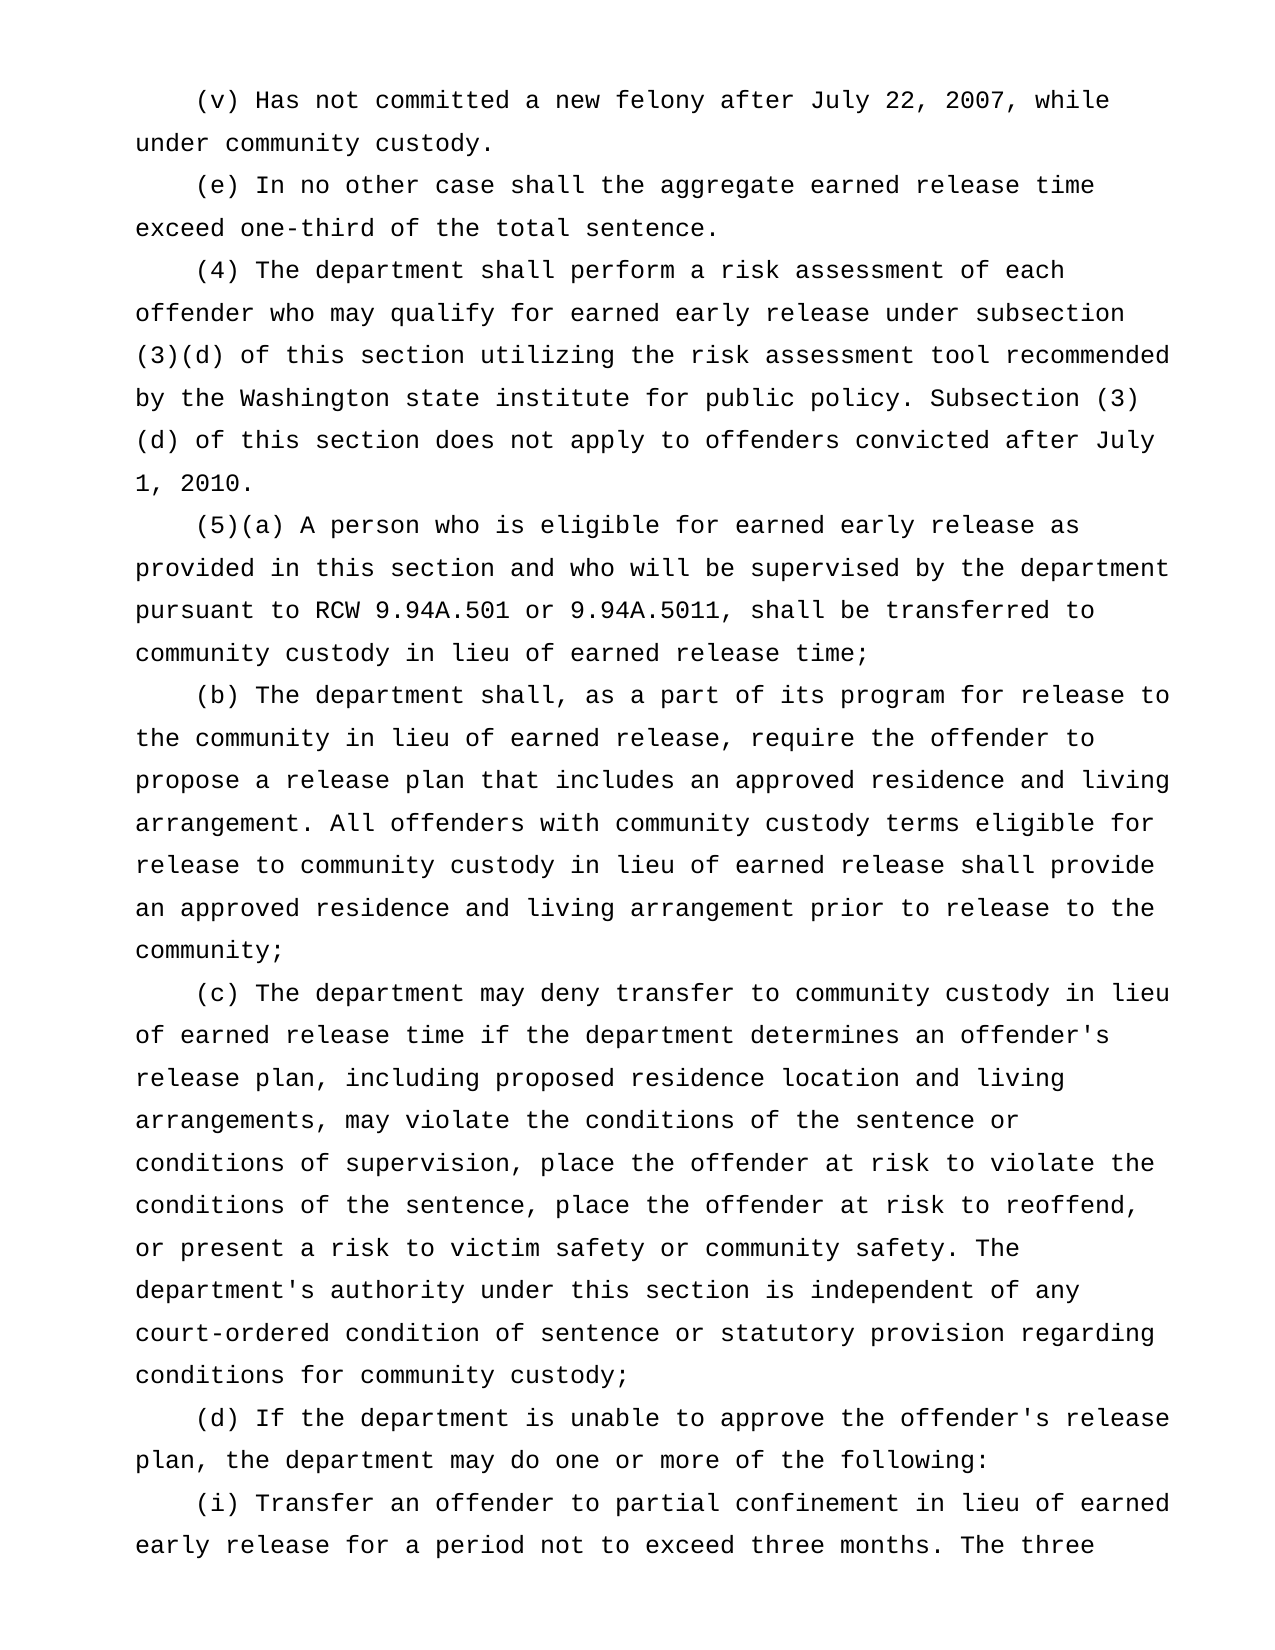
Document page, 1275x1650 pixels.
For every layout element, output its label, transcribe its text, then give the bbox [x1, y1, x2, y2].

text (4) The department shall perform a risk assessment of each offender who may qualify for earned early release under subsection (3)(d) of this section utilizing the risk assessment tool recommended by the Washington state institute for public policy. Subsection (3)(d) of this section does not apply to offenders convicted after July 1, 2010. [135, 245, 1170, 500]
text (d) If the department is unable to approve the offender's release plan, the department may do one or more of the following: [135, 1392, 1170, 1477]
text (e) In no other case shall the aggregate earned release time exceed one-third of the total sentence. [135, 160, 1170, 245]
text (c) The department may deny transfer to community custody in lieu of earned release time if the department determines an offender's release plan, including proposed residence location and living arrangements, may violate the conditions of the sentence or conditions of supervision, place the offender at risk to violate the conditions of the sentence, place the offender at risk to reoffend, or present a risk to victim safety or community safety. The department's authority under this section is independent of any court-ordered condition of sentence or statutory provision regarding conditions for community custody; [135, 967, 1170, 1392]
text (b) The department shall, as a part of its program for release to the community in lieu of earned release, require the offender to propose a release plan that includes an approved residence and living arrangement. All offenders with community custody terms eligible for release to community custody in lieu of earned release shall provide an approved residence and living arrangement prior to release to the community; [135, 670, 1170, 967]
text (v) Has not committed a new felony after July 22, 2007, while under community custody. [135, 75, 1170, 160]
text (5)(a) A person who is eligible for earned early release as provided in this section and who will be supervised by the department pursuant to RCW 9.94A.501 or 9.94A.5011, shall be transferred to community custody in lieu of earned release time; [135, 500, 1170, 670]
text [135, 1477, 1170, 1562]
